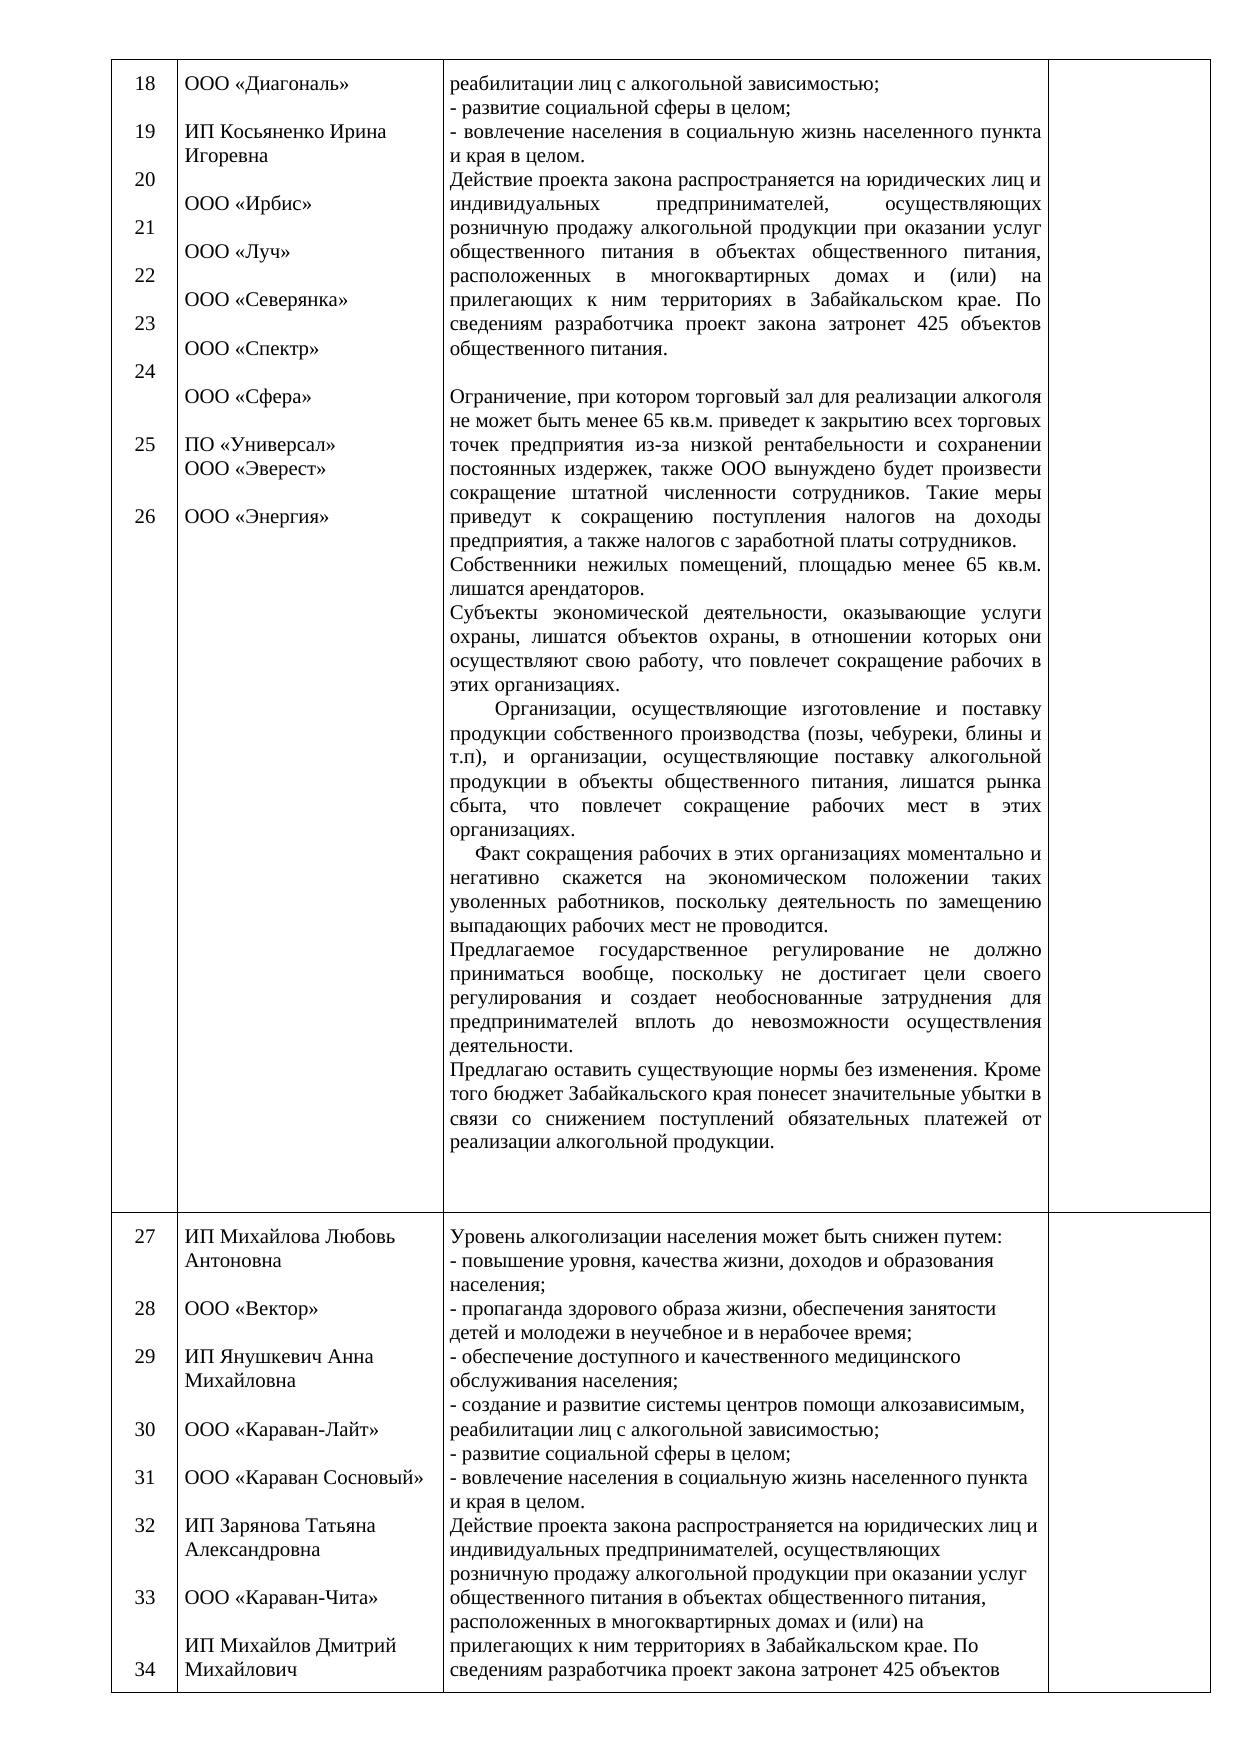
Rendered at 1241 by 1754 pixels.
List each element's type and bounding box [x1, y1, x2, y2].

table_cell [1049, 60, 1210, 1212]
table_cell [112, 60, 177, 1212]
table_cell [178, 60, 443, 1212]
table_cell [1049, 1213, 1210, 1692]
table_cell [178, 1213, 443, 1692]
table_cell [112, 1213, 177, 1692]
table_cell [444, 1213, 1048, 1692]
table_cell [444, 60, 1048, 1212]
